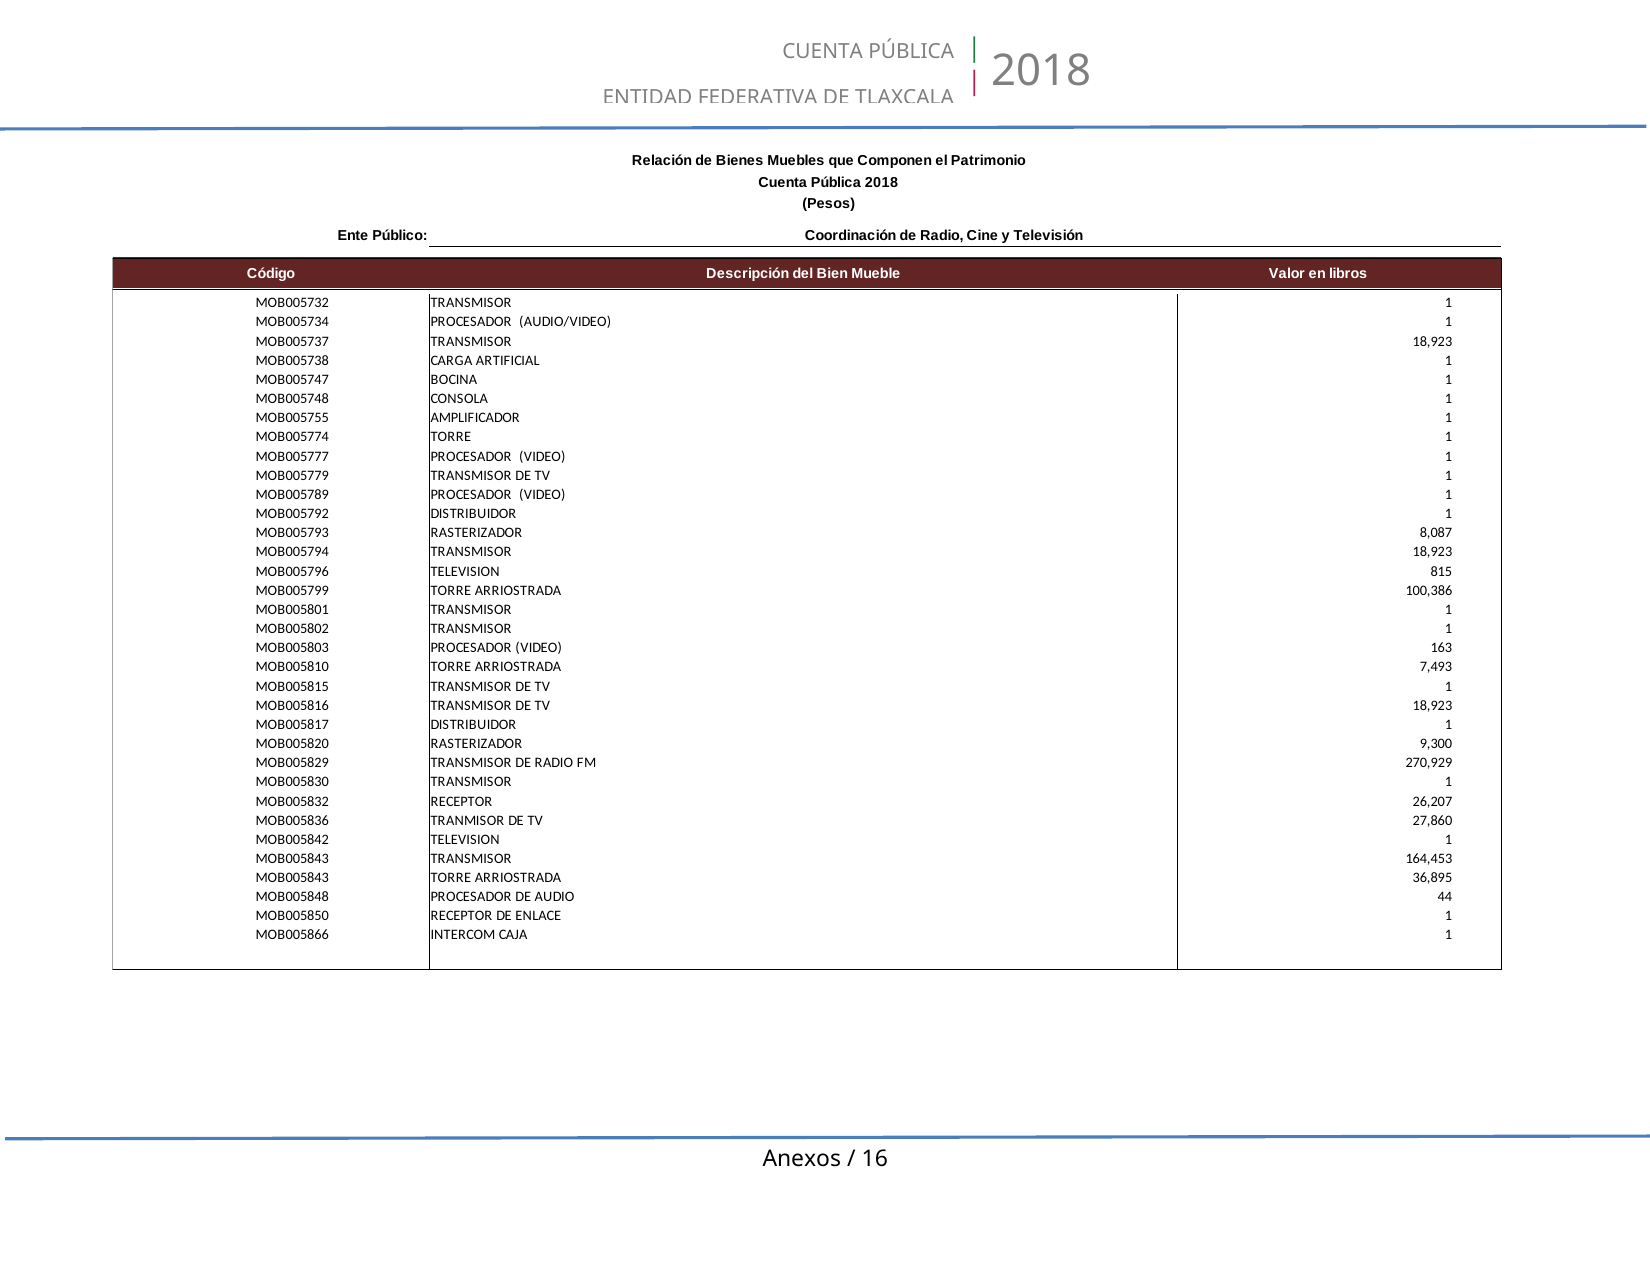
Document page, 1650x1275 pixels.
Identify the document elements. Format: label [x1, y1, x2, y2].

picture [968, 28, 985, 99]
